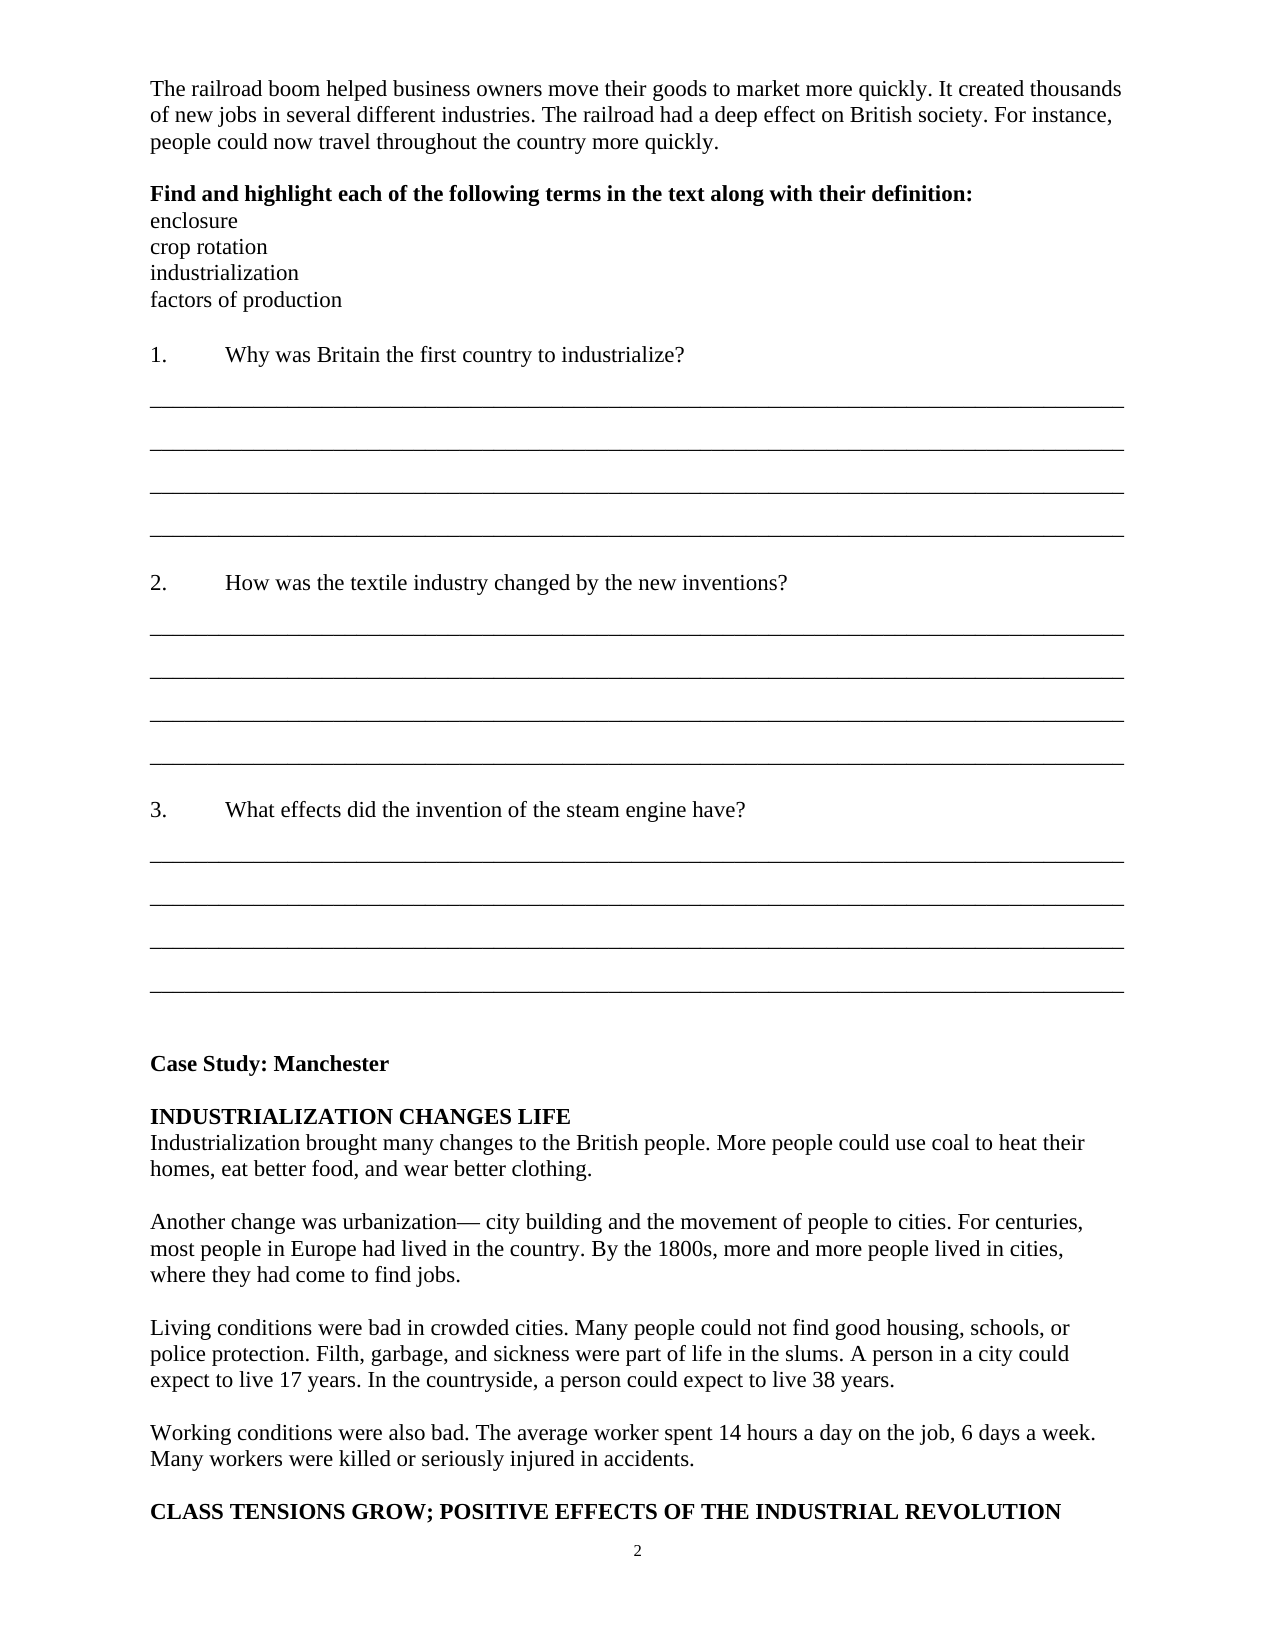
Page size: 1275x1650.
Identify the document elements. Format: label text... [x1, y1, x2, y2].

text _____________________________________________________________________________________ [150, 969, 1125, 995]
text _____________________________________________________________________________________ [150, 926, 1125, 952]
text 2. How was the textile industry changed by the new inventions? [150, 568, 1125, 595]
text enclosure [150, 207, 1125, 233]
text _____________________________________________________________________________________ [150, 427, 1125, 453]
text _____________________________________________________________________________________ [150, 741, 1125, 767]
text industrialization [150, 259, 1125, 286]
text crop rotation [150, 233, 1125, 259]
text Industrialization brought many changes to the British people. More people could use coal to heat their homes, eat better food, and wear better clothing. [150, 1129, 1125, 1182]
text factors of production [150, 286, 1125, 312]
text _____________________________________________________________________________________ [150, 384, 1125, 410]
text _____________________________________________________________________________________ [150, 470, 1125, 497]
text 3. What effects did the invention of the steam engine have? [150, 796, 1125, 822]
text _____________________________________________________________________________________ [150, 655, 1125, 681]
text Living conditions were bad in crowded cities. Many people could not find good housing, schools, or police protection. Filth, garbage, and sickness were part of life in the slums. A person in a city could expect to live 17 years. In the countryside, a person could expect to live 38 years. [150, 1314, 1125, 1393]
text _____________________________________________________________________________________ [150, 839, 1125, 866]
text _____________________________________________________________________________________ [150, 513, 1125, 540]
text CLASS TENSIONS GROW; POSITIVE EFFECTS OF THE INDUSTRIAL REVOLUTION [150, 1498, 1125, 1524]
text INDUSTRIALIZATION CHANGES LIFE [150, 1103, 1125, 1129]
text _____________________________________________________________________________________ [150, 882, 1125, 909]
text 1. Why was Britain the first country to industrialize? [150, 341, 1125, 367]
text Case Study: Manchester [150, 1050, 1125, 1076]
text Working conditions were also bad. The average worker spent 14 hours a day on the job, 6 days a week. Many workers were killed or seriously injured in accidents. [150, 1419, 1125, 1472]
text Another change was urbanization— city building and the movement of people to cities. For centuries, most people in Europe had lived in the country. By the 1800s, more and more people lived in cities, where they had come to find jobs. [150, 1208, 1125, 1287]
text Find and highlight each of the following terms in the text along with their definition: [150, 180, 1125, 207]
text The railroad boom helped business owners move their goods to market more quickly. It created thousands of new jobs in several different industries. The railroad had a deep effect on British society. For instance, people could now travel throughout the country more quickly. [150, 75, 1125, 154]
text _____________________________________________________________________________________ [150, 698, 1125, 724]
text _____________________________________________________________________________________ [150, 612, 1125, 638]
